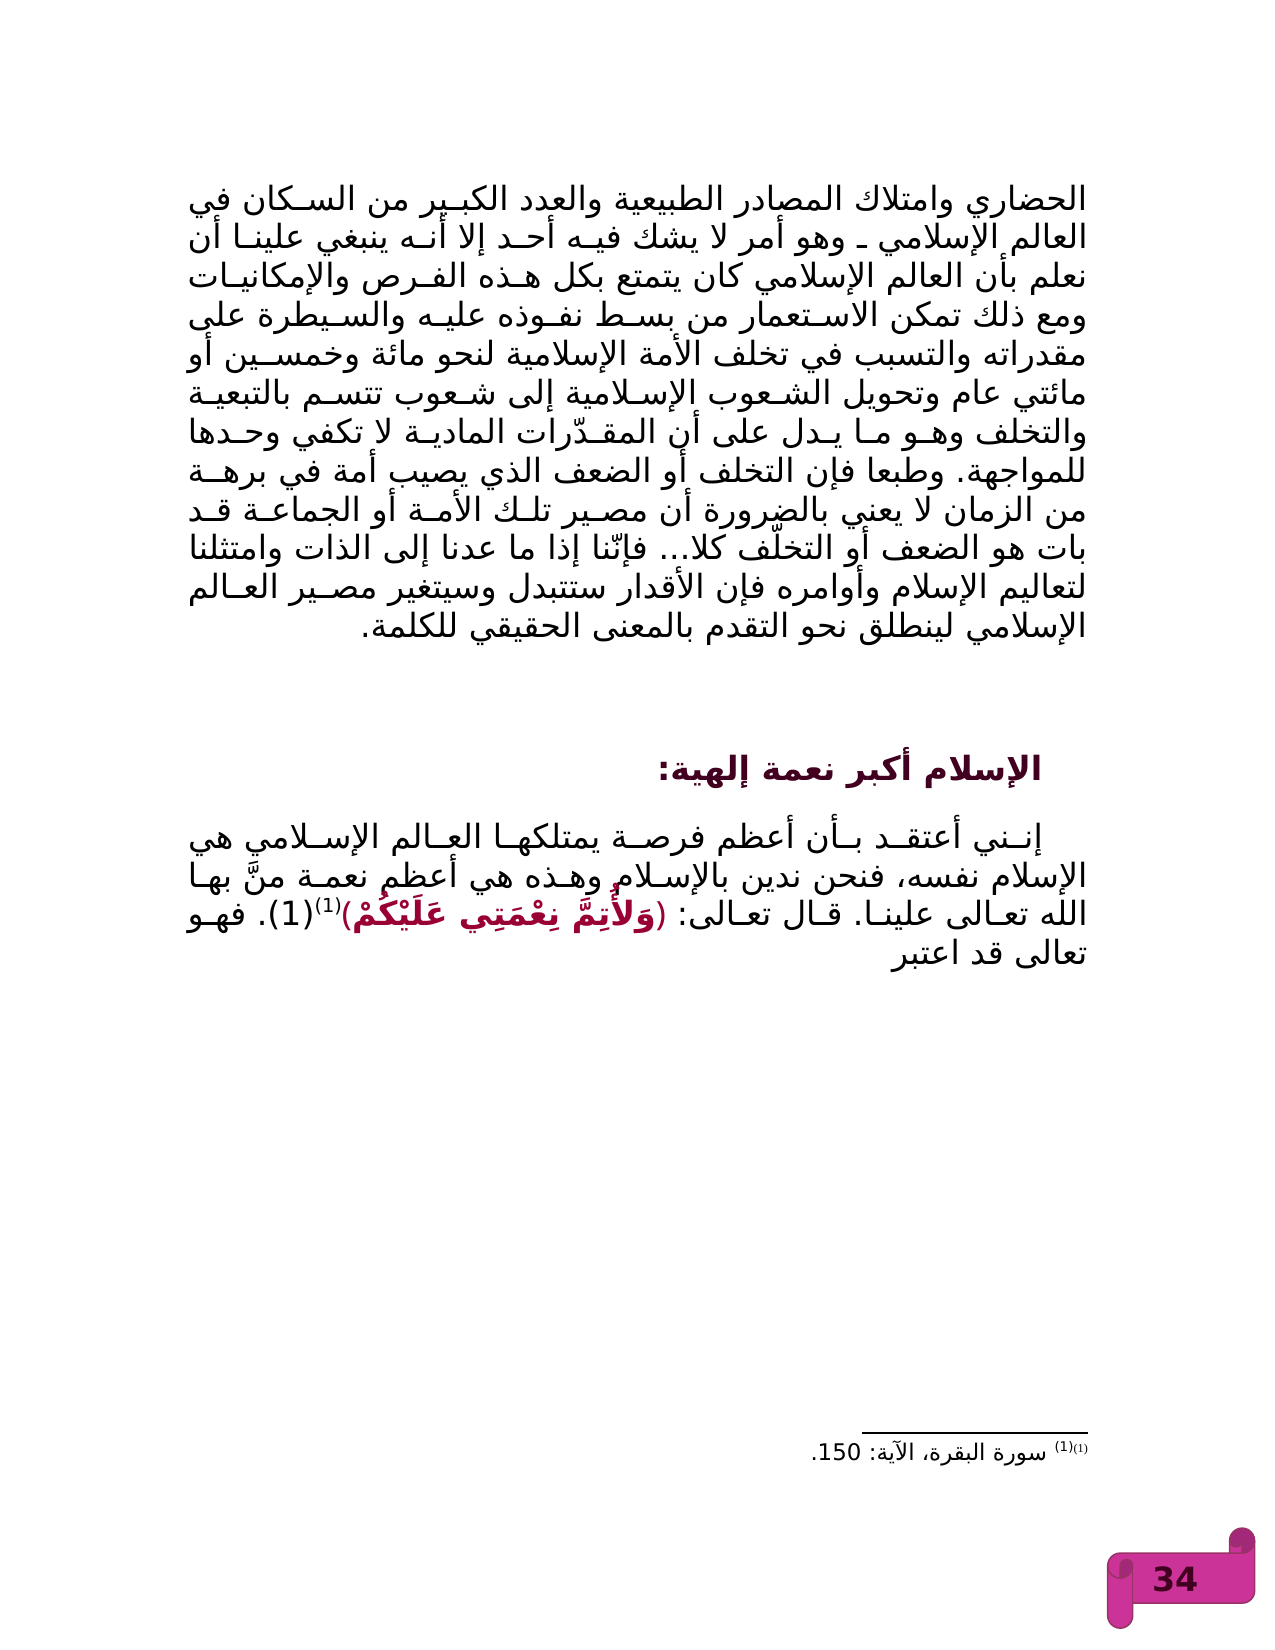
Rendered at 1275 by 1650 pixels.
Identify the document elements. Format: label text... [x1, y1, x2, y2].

text الحضاري وامتلاك المصادر الطبيعية والعدد الكبير من السكان في العالم الإسلامي ـ وهو أمر لا يشك فيه أحد إلا أنه ينبغي علينا أن نعلم بأن العالم الإسلامي كان يتمتع بكل هذه الفرص والإمكانيات ومع ذلك تمكن الاستعمار من بسط نفوذه عليه والسيطرة على مقدراته والتسبب في تخلف الأمة الإسلامية لنحو مائة وخمسين أو مائتي عام وتحويل الشعوب الإسلامية إلى شعوب تتسم بالتبعية والتخلف وهو ما يدل على أن المقدّرات المادية لا تكفي وحدها للمواجهة. وطبعا فإن التخلف أو الضعف الذي يصيب أمة في برهة من الزمان لا يعني بالضرورة أن مصير تلك الأمة أو الجماعة قد بات هو الضعف أو التخلّف كلا... فإنّنا إذا ما عدنا إلى الذات وامتثلنا لتعاليم الإسلام وأوامره فإن الأقدار ستتبدل وسيتغير مصير العالم الإسلامي لينطلق نحو التقدم بالمعنى الحقيقي للكلمة. [187, 179, 1087, 645]
text الإسلام أكبر نعمة إلهية: [187, 749, 1087, 788]
text إنني أعتقد بأن أعظم فرصة يمتلكها العالم الإسلامي هي الإسلام نفسه، فنحن ندين بالإسلام وهذه هي أعظم نعمة منَّ بها الله تعالى علينا. قال تعالى: ﴿وَلأُتِمَّ نِعْمَتِي عَلَيْكُمْ﴾(1). فهو تعالى قد اعتبر [187, 817, 1087, 973]
